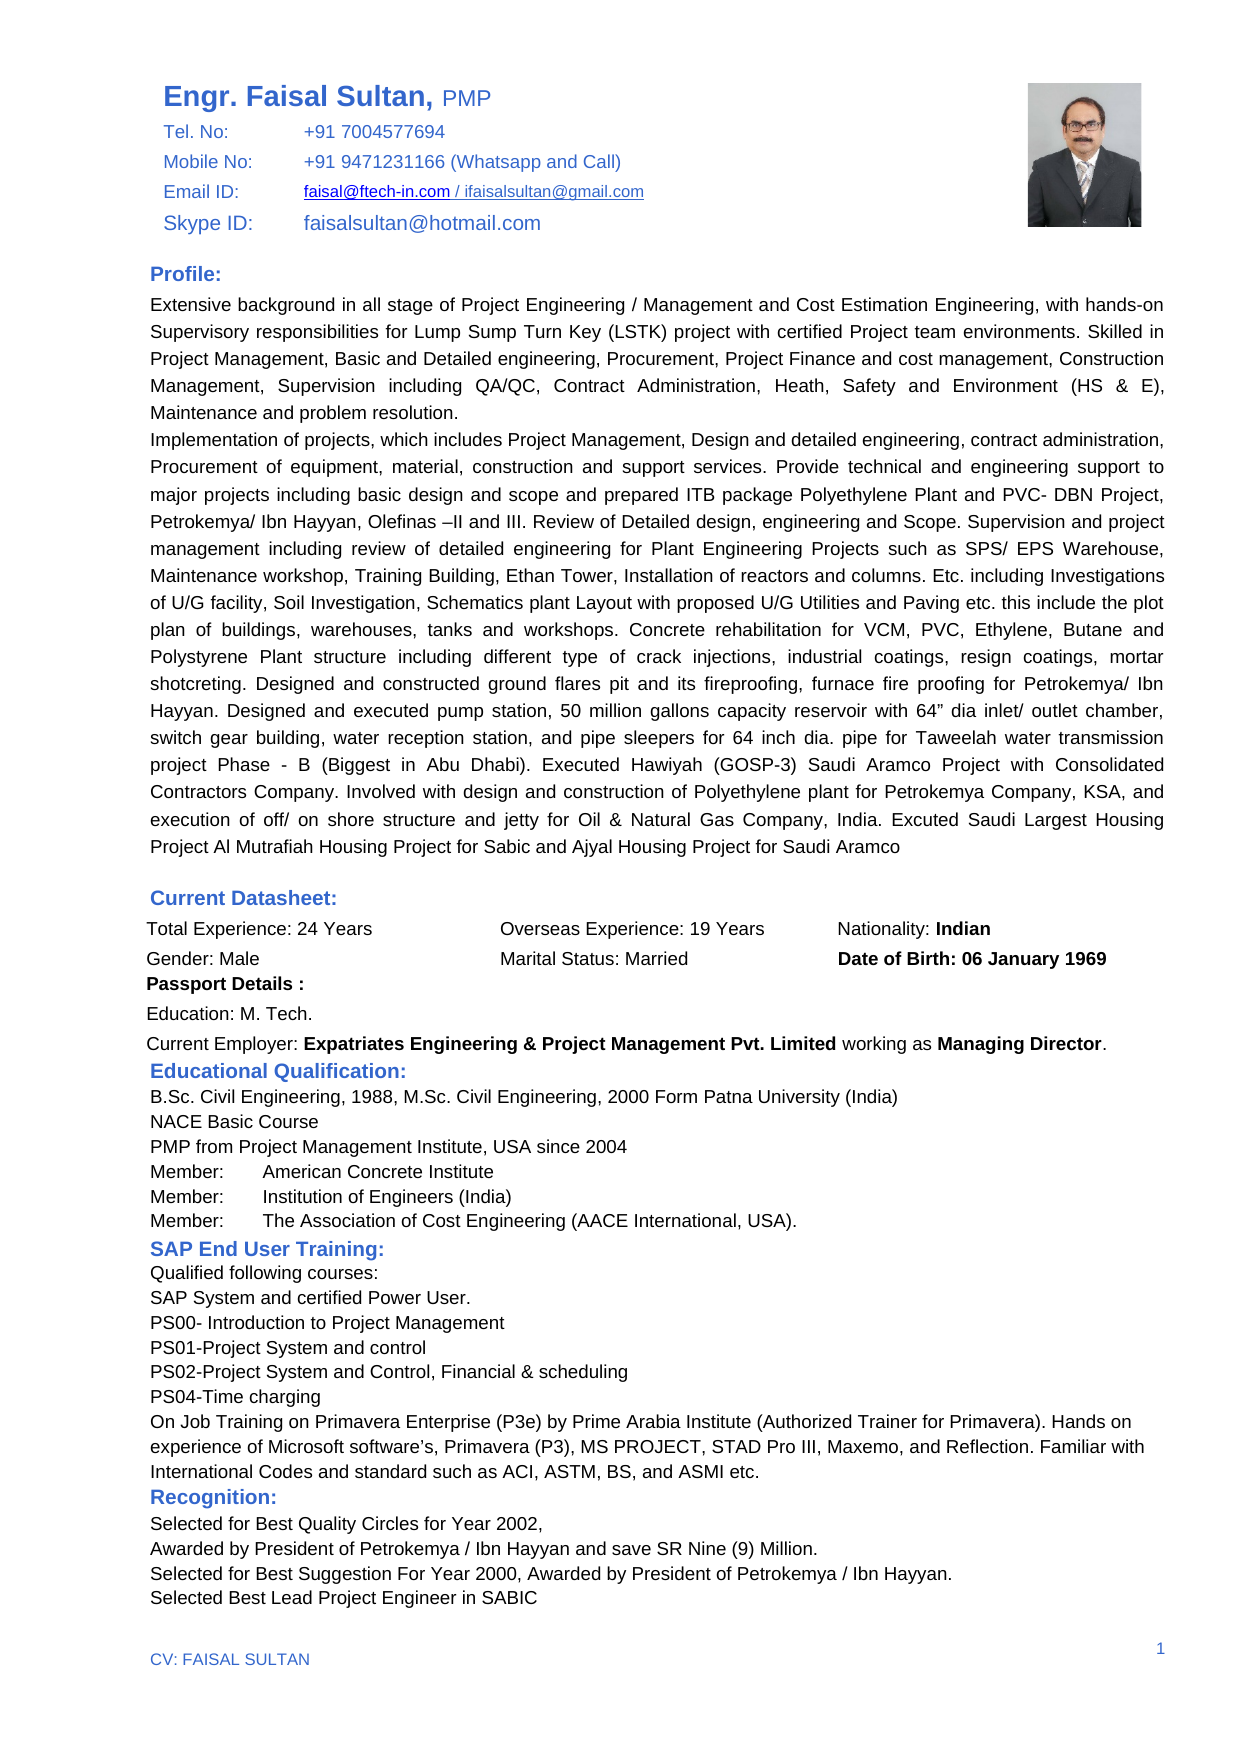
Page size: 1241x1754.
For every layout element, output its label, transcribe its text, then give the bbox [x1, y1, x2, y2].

text On Job Training on Primavera Enterprise (P3e) by Prime Arabia Institute (Authorized Trainer for Primavera). Hands on experience of Microsoft software’s, Primavera (P3), MS PROJECT, STAD Pro III, Maxemo, and Reflection. Familiar with International Codes and standard such as ACI, ASTM, BS, and ASMI etc. [150, 1411, 1165, 1482]
picture [1027, 83, 1142, 227]
table_cell faisal@ftech-in.com / ifaisalsultan@gmail.com [293, 177, 986, 207]
text PS00- Introduction to Project Management [150, 1312, 1165, 1333]
table_cell faisalsultan@hotmail.com [293, 207, 986, 235]
table_header Engr. Faisal Sultan, PMP [152, 75, 986, 117]
text Awarded by President of Petrokemya / Ibn Hayyan and save SR Nine (9) Million. [150, 1537, 1165, 1559]
text Selected for Best Quality Circles for Year 2002, [150, 1513, 1165, 1534]
table_header [986, 75, 1183, 235]
table_cell Email ID: [152, 177, 292, 207]
table_cell Gender: Male Passport Details : [135, 943, 488, 999]
list Implementation of projects, which includes Project Management, Design and detailed engineering, contract administration, Procurement of equipment, material, construction and support services. Provide technical and engineering support to major projects including basic design and scope and prepared ITB package Polyethylene Plant and PVC- DBN Project, Petrokemya/ Ibn Hayyan, Olefinas –II and III. Review of Detailed design, engineering and Scope. Supervision and project management including review of detailed engineering for Plant Engineering Projects such as SPS/ EPS Warehouse, Maintenance workshop, Training Building, Ethan Tower, Installation of reactors and columns. Etc. including Investigations of U/G facility, Soil Investigation, Schematics plant Layout with proposed U/G Utilities and Paving etc. this include the plot plan of buildings, warehouses, tanks and workshops. Concrete rehabilitation for VCM, PVC, Ethylene, Butane and Polystyrene Plant structure including different type of crack injections, industrial coatings, resign coatings, mortar shotcreting. Designed and constructed ground flares pit and its fireproofing, furnace fire proofing for Petrokemya/ Ibn Hayyan. Designed and executed pump station, 50 million gallons capacity reservoir with 64” dia inlet/ outlet chamber, switch gear building, water reception station, and pipe sleepers for 64 inch dia. pipe for Taweelah water transmission project Phase - B (Biggest in Abu Dhabi). Executed Hawiyah (GOSP-3) Saudi Aramco Project with Consolidated Contractors Company. Involved with design and construction of Polyethylene plant for Petrokemya Company, KSA, and execution of off/ on shore structure and jetty for Oil & Natural Gas Company, India. Excuted Saudi Largest Housing Project Al Mutrafiah Housing Project for Sabic and Ajyal Housing Project for Saudi Aramco [150, 425, 1165, 858]
table_cell Date of Birth: 06 January 1969 [826, 943, 1164, 999]
text PS01-Project System and control [150, 1336, 1165, 1358]
text Member: Institution of Engineers (India) [150, 1185, 1165, 1207]
text Member: The Association of Cost Engineering (AACE International, USA). [150, 1210, 1165, 1232]
text Selected Best Lead Project Engineer in SABIC [150, 1587, 1165, 1609]
text PS02-Project System and Control, Financial & scheduling [150, 1361, 1165, 1383]
text SAP End User Training: [150, 1235, 1165, 1262]
table_cell Mobile No: [152, 147, 292, 177]
table_cell Skype ID: [152, 207, 292, 235]
table_header Total Experience: 24 Years [135, 914, 488, 943]
text Profile: [150, 262, 1165, 286]
text PS04-Time charging [150, 1386, 1165, 1408]
text Recognition: [150, 1485, 1165, 1509]
text Selected for Best Suggestion For Year 2000, Awarded by President of Petrokemya / Ibn Hayyan. [150, 1562, 1165, 1584]
text Qualified following courses: [150, 1262, 1165, 1284]
table_cell +91 7004577694 [293, 117, 986, 147]
table_cell +91 9471231166 (Whatsapp and Call) [293, 147, 986, 177]
table_cell Current Employer: Expatriates Engineering & Project Management Pvt. Limited working as Managing Director. [135, 1029, 1164, 1059]
text Extensive background in all stage of Project Engineering / Management and Cost Estimation Engineering, with hands-on Supervisory responsibilities for Lump Sump Turn Key (LSTK) project with certified Project team environments. Skilled in Project Management, Basic and Detailed engineering, Procurement, Project Finance and cost management, Construction Management, Supervision including QA/QC, Contract Administration, Heath, Safety and Environment (HS & E), Maintenance and problem resolution. [150, 290, 1165, 425]
table_header Overseas Experience: 19 Years Nationality: Indian [489, 914, 1164, 943]
table_cell Tel. No: [152, 117, 292, 147]
table_cell Education: M. Tech. [135, 999, 1164, 1029]
table_cell Marital Status: Married [489, 943, 826, 999]
text PMP from Project Management Institute, USA since 2004 [150, 1136, 1165, 1157]
text Member: American Concrete Institute [150, 1161, 1165, 1182]
text B.Sc. Civil Engineering, 1988, M.Sc. Civil Engineering, 2000 Form Patna University (India) [150, 1086, 1165, 1108]
text SAP System and certified Power User. [150, 1287, 1165, 1308]
text Current Datasheet: [150, 886, 1165, 910]
text NACE Basic Course [150, 1111, 1165, 1133]
text Educational Qualification: [150, 1059, 1165, 1083]
